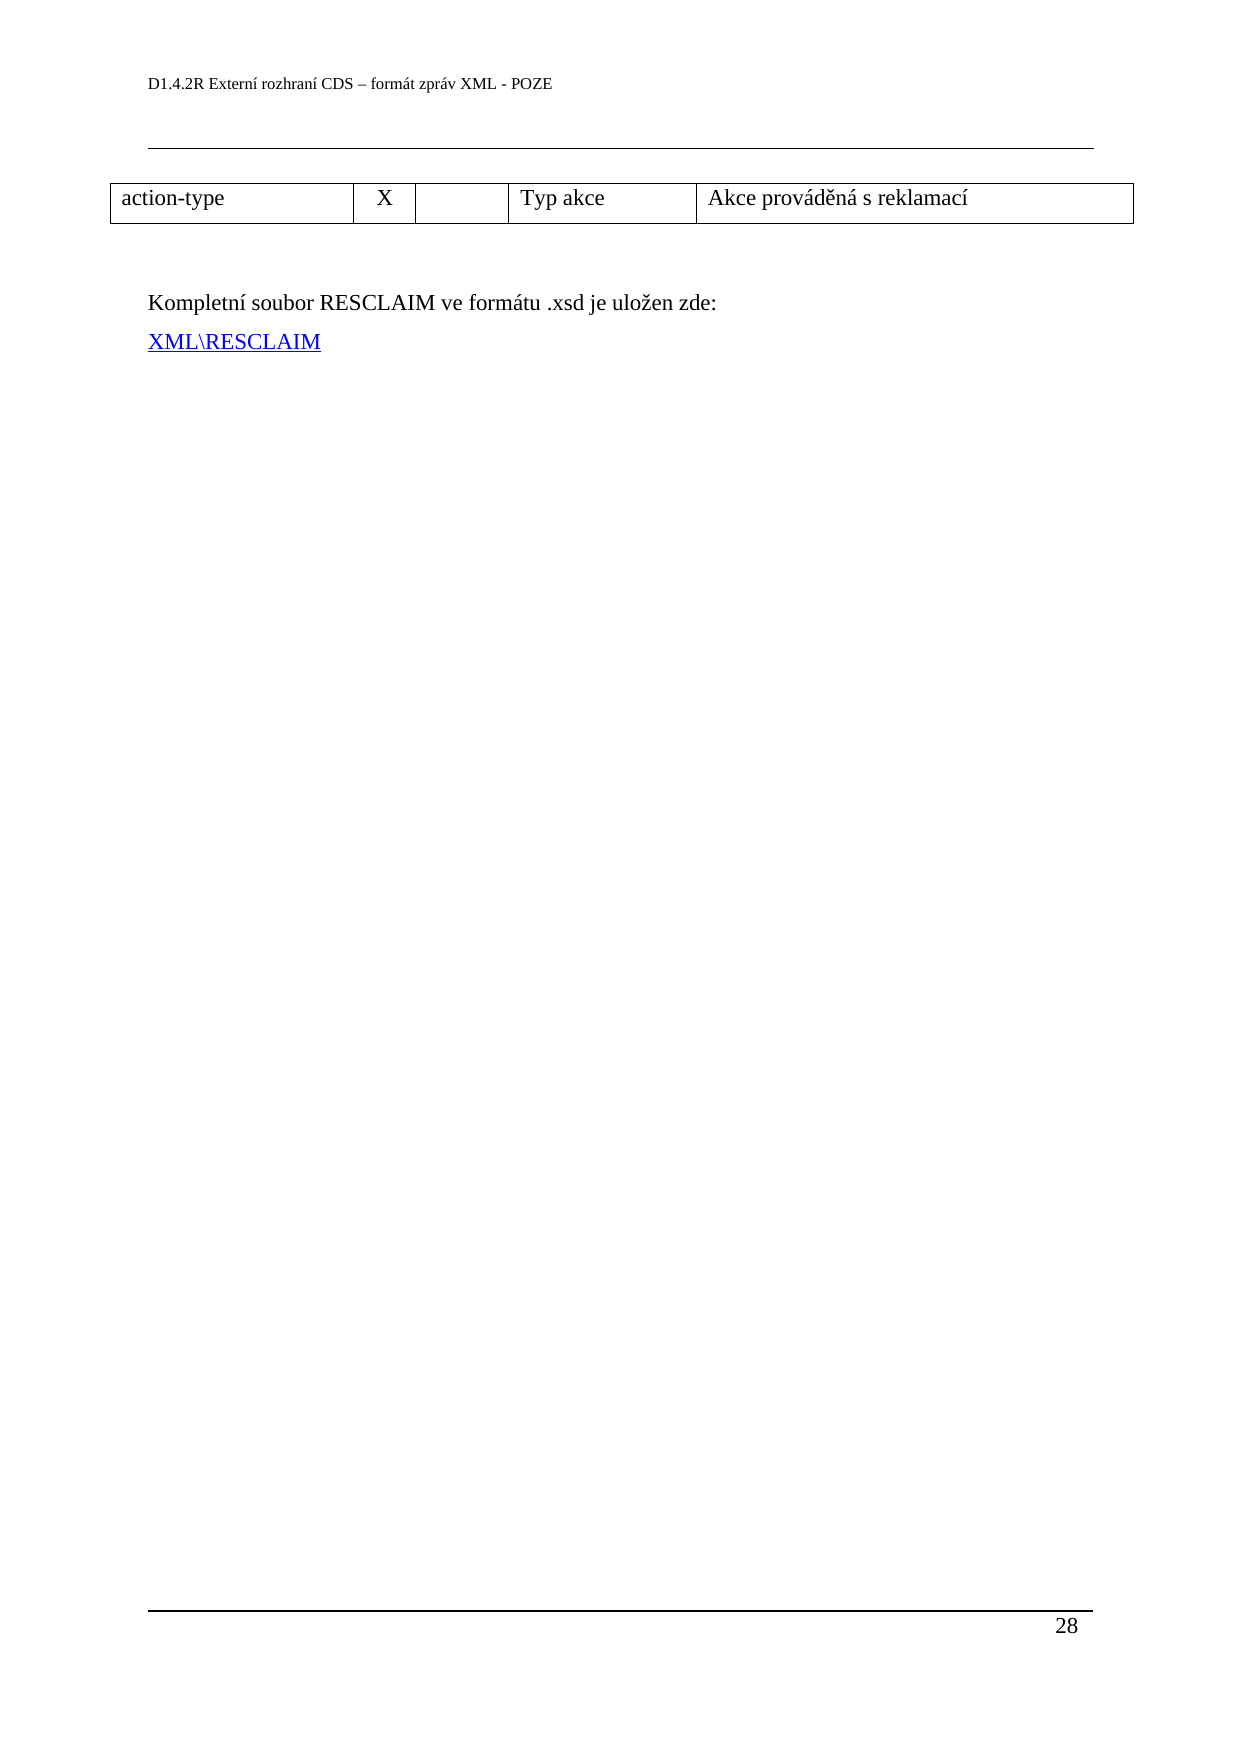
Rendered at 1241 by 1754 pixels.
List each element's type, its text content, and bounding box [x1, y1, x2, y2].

text XML\RESCLAIM [148, 328, 1092, 354]
table_cell Akce prováděná s reklamací [697, 184, 1133, 223]
table_cell action-type [111, 184, 353, 223]
text Kompletní soubor RESCLAIM ve formátu .xsd je uložen zde: [148, 289, 1092, 315]
table_cell [416, 184, 508, 223]
table_cell Typ akce [509, 184, 696, 223]
table_cell X [354, 184, 415, 223]
